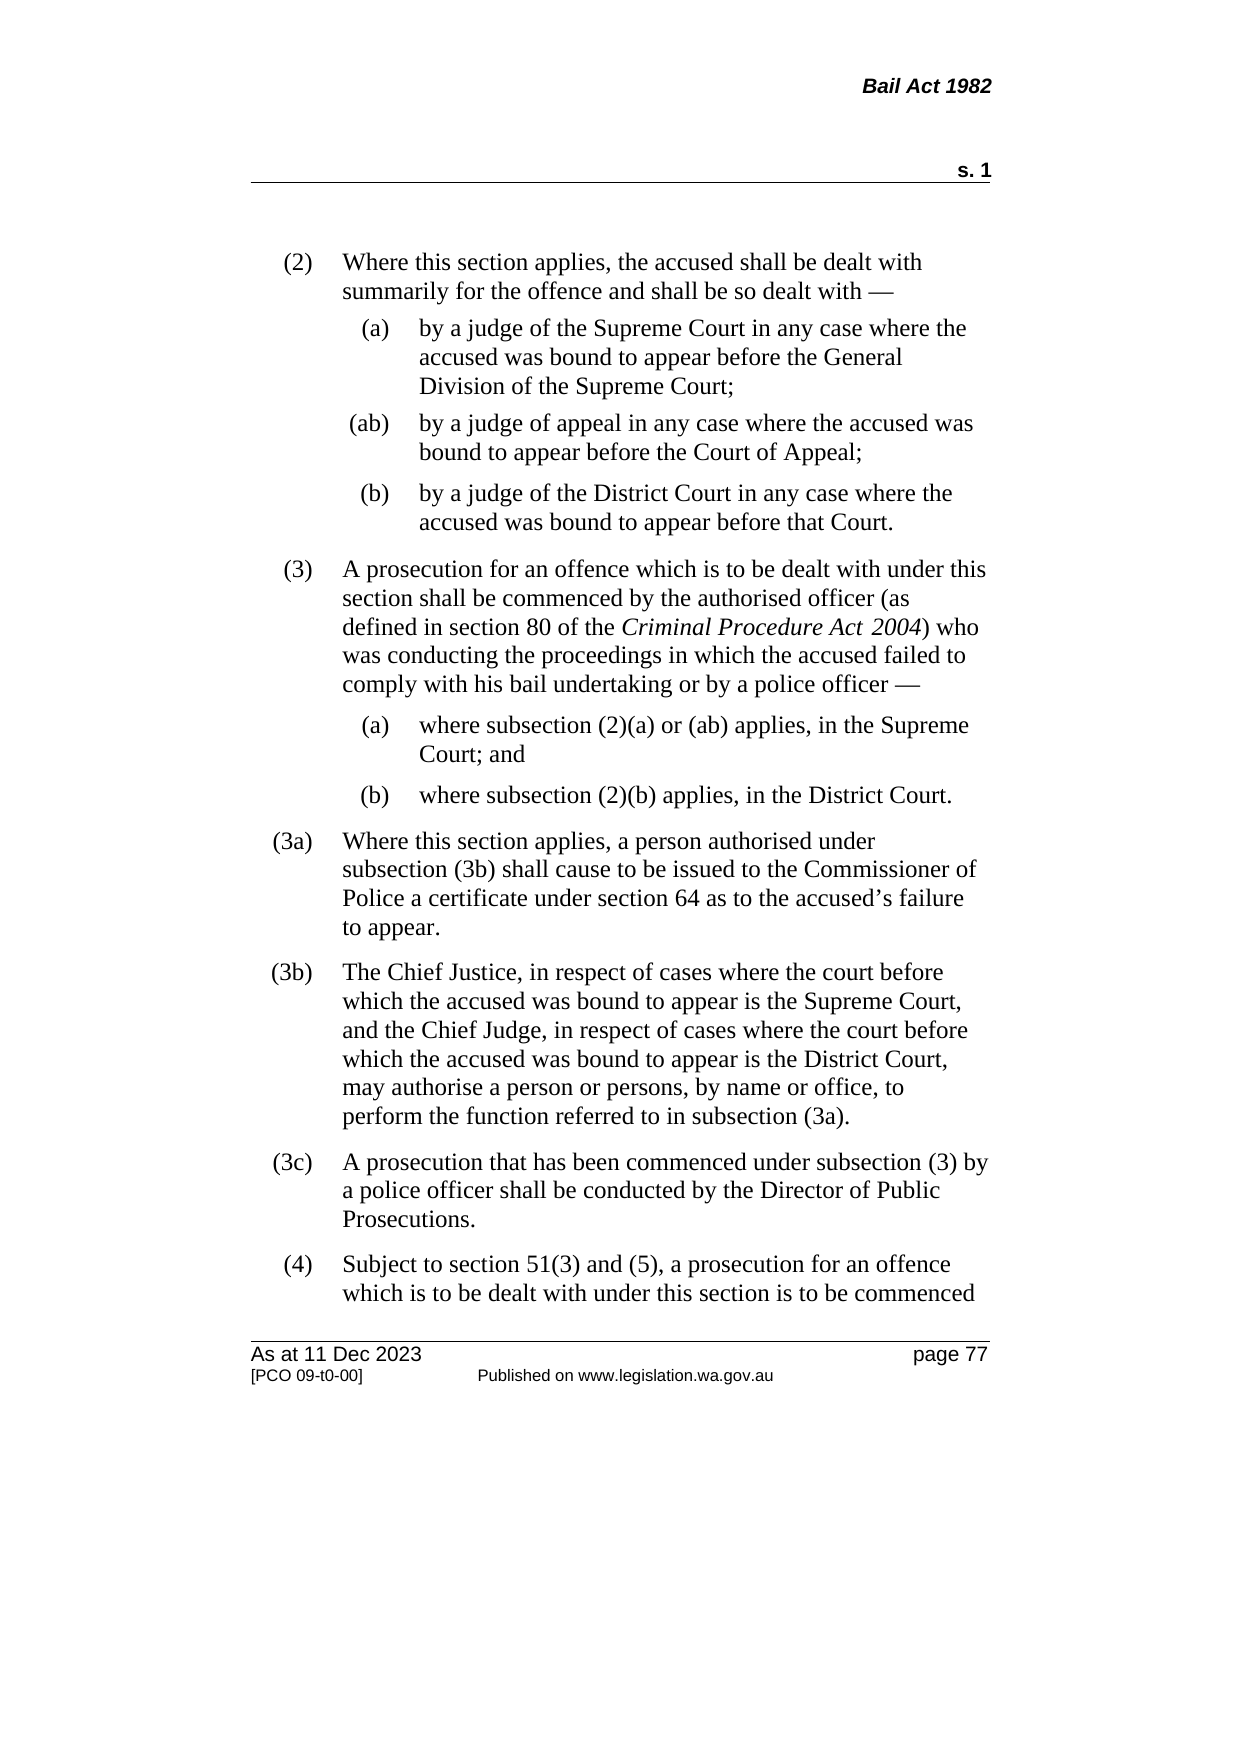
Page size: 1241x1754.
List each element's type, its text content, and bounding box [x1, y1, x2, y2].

text (3b) The Chief Justice, in respect of cases where the court before which the accused was bound to appear is the Supreme Court, and the Chief Judge, in respect of cases where the court before which the accused was bound to appear is the District Court, may authorise a person or persons, by name or office, to perform the function referred to in subsection (3a). [251, 957, 990, 1130]
text (ab) by a judge of appeal in any case where the accused was bound to appear before the Court of Appeal; [251, 408, 990, 465]
text (3c) A prosecution that has been commenced under subsection (3) by a police officer shall be conducted by the Director of Public Prosecutions. [251, 1147, 990, 1233]
text (3a) Where this section applies, a person authorised under subsection (3b) shall cause to be issued to the Commissioner of Police a certificate under section 64 as to the accused’s failure to appear. [251, 826, 990, 941]
text (b) where subsection (2)(b) applies, in the District Court. [251, 780, 990, 809]
text (a) by a judge of the Supreme Court in any case where the accused was bound to appear before the General Division of the Supreme Court; [251, 313, 990, 399]
text (2) Where this section applies, the accused shall be dealt with summarily for the offence and shall be so dealt with — [251, 247, 990, 305]
text (b) by a judge of the District Court in any case where the accused was bound to appear before that Court. [251, 478, 990, 535]
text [251, 1249, 990, 1307]
text (a) where subsection (2)(a) or (ab) applies, in the Supreme Court; and [251, 710, 990, 768]
text (3) A prosecution for an offence which is to be dealt with under this section shall be commenced by the authorised officer (as defined in section 80 of the Criminal Procedure Act 2004) who was conducting the proceedings in which the accused failed to comply with his bail undertaking or by a police officer — [251, 554, 990, 698]
